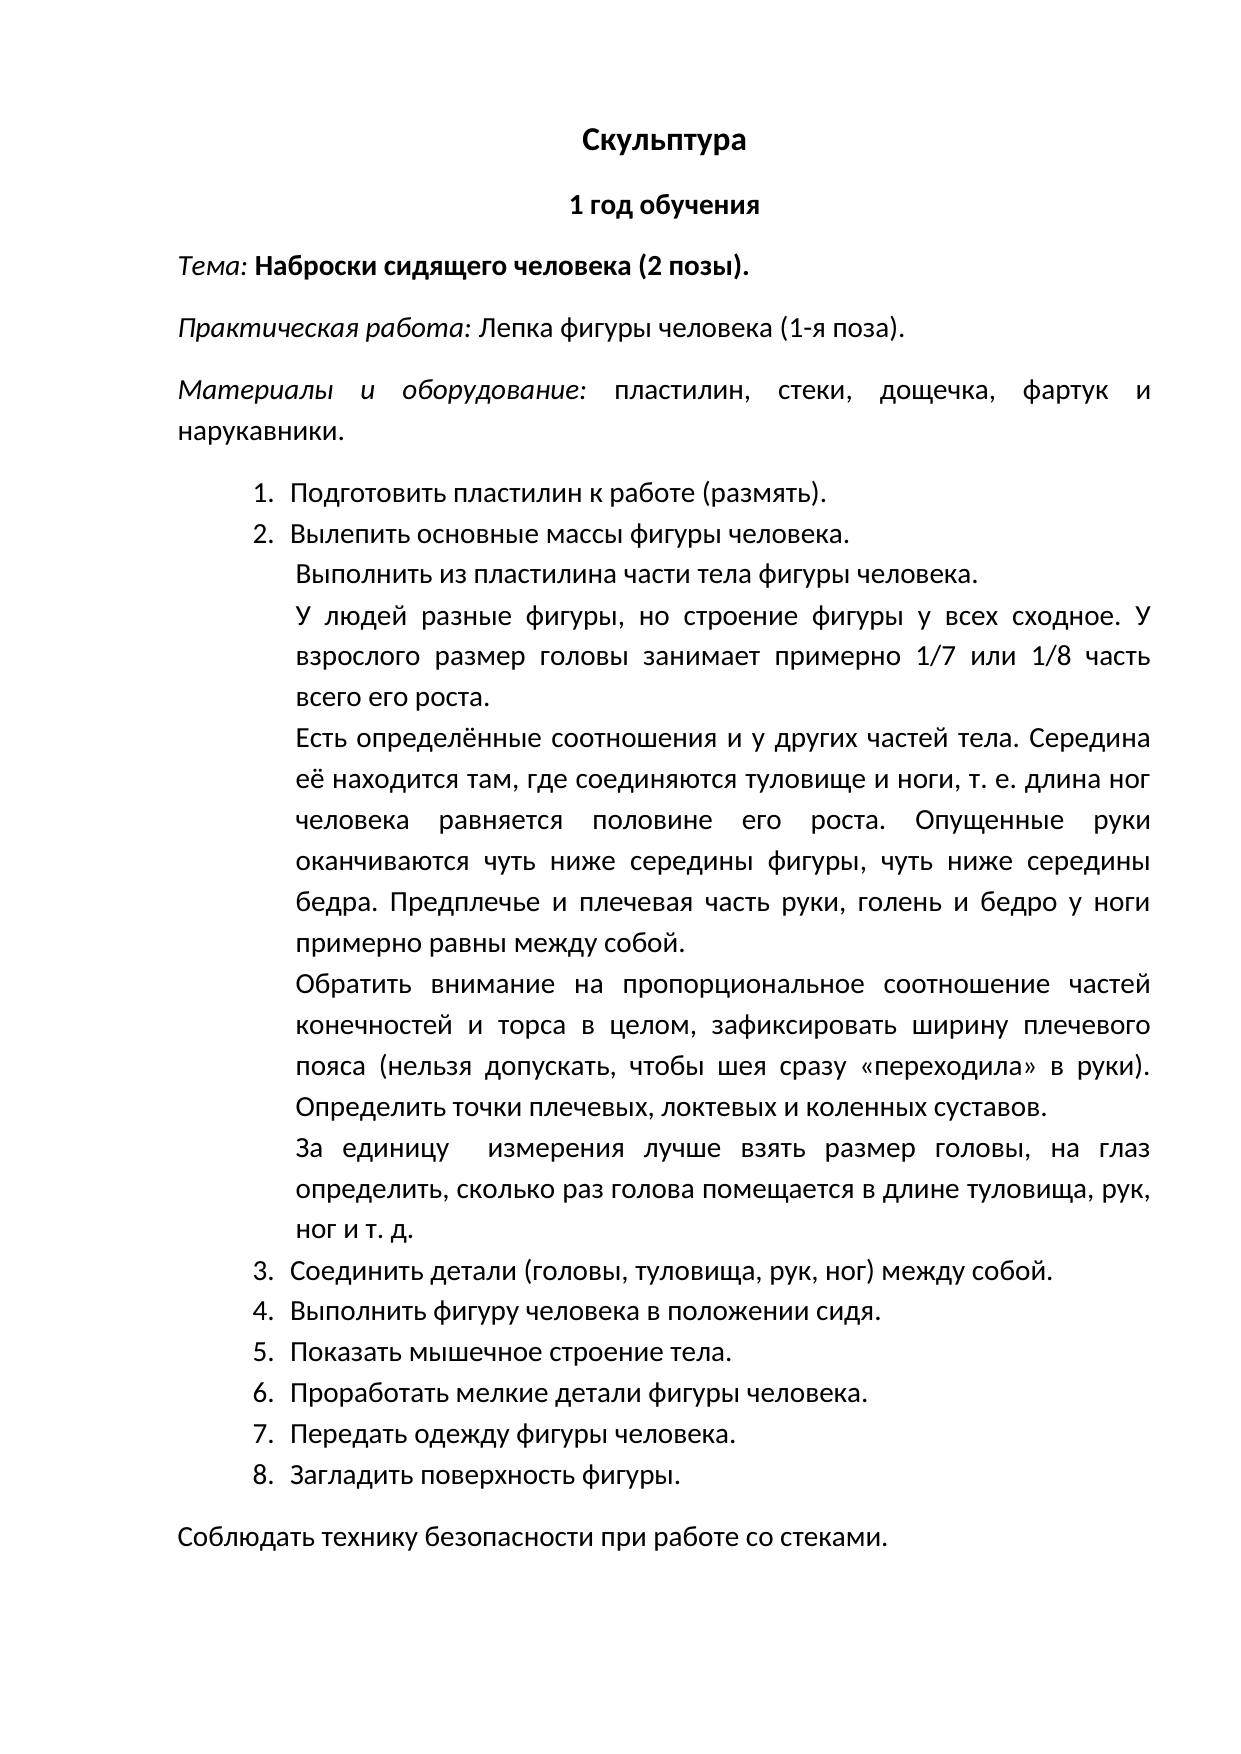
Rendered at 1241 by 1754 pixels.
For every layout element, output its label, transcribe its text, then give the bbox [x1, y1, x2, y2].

text Тема: Наброски сидящего человека (2 позы). [177, 247, 1152, 283]
list Есть определённые соотношения и у других частей тела. Середина её находится там, где соединяются туловище и ноги, т. е. длина ног человека равняется половине его роста. Опущенные руки оканчиваются чуть ниже середины фигуры, чуть ниже середины бедра. Предплечье и плечевая часть руки, голень и бедро у ноги примерно равны между собой. [295, 719, 1152, 960]
list Подготовить пластилин к работе (размять). [252, 474, 1152, 509]
list Соединить детали (головы, туловища, рук, ног) между собой. [252, 1252, 1152, 1287]
list У людей разные фигуры, но строение фигуры у всех сходное. У взрослого размер головы занимает примерно 1/7 или 1/8 часть всего его роста. [295, 597, 1152, 714]
text Соблюдать технику безопасности при работе со стеками. [177, 1518, 1152, 1554]
list Вылепить основные массы фигуры человека. [252, 515, 1152, 550]
list Загладить поверхность фигуры. [252, 1456, 1152, 1492]
list Передать одежду фигуры человека. [252, 1415, 1152, 1451]
list Выполнить из пластилина части тела фигуры человека. [295, 556, 1152, 591]
text Скульптура [177, 118, 1152, 159]
list Выполнить фигуру человека в положении сидя. [252, 1292, 1152, 1328]
text 1 год обучения [177, 186, 1152, 221]
list Проработать мелкие детали фигуры человека. [252, 1374, 1152, 1410]
text Практическая работа: Лепка фигуры человека (1-я поза). [177, 309, 1152, 345]
list Показать мышечное строение тела. [252, 1333, 1152, 1369]
list За единицу измерения лучше взять размер головы, на глаз определить, сколько раз голова помещается в длине туловища, рук, ног и т. д. [295, 1129, 1152, 1246]
list Обратить внимание на пропорциональное соотношение частей конечностей и торса в целом, зафиксировать ширину плечевого пояса (нельзя допускать, чтобы шея сразу «переходила» в руки). Определить точки плечевых, локтевых и коленных суставов. [295, 965, 1152, 1123]
text Материалы и оборудование: пластилин, стеки, дощечка, фартук и нарукавники. [177, 371, 1152, 448]
